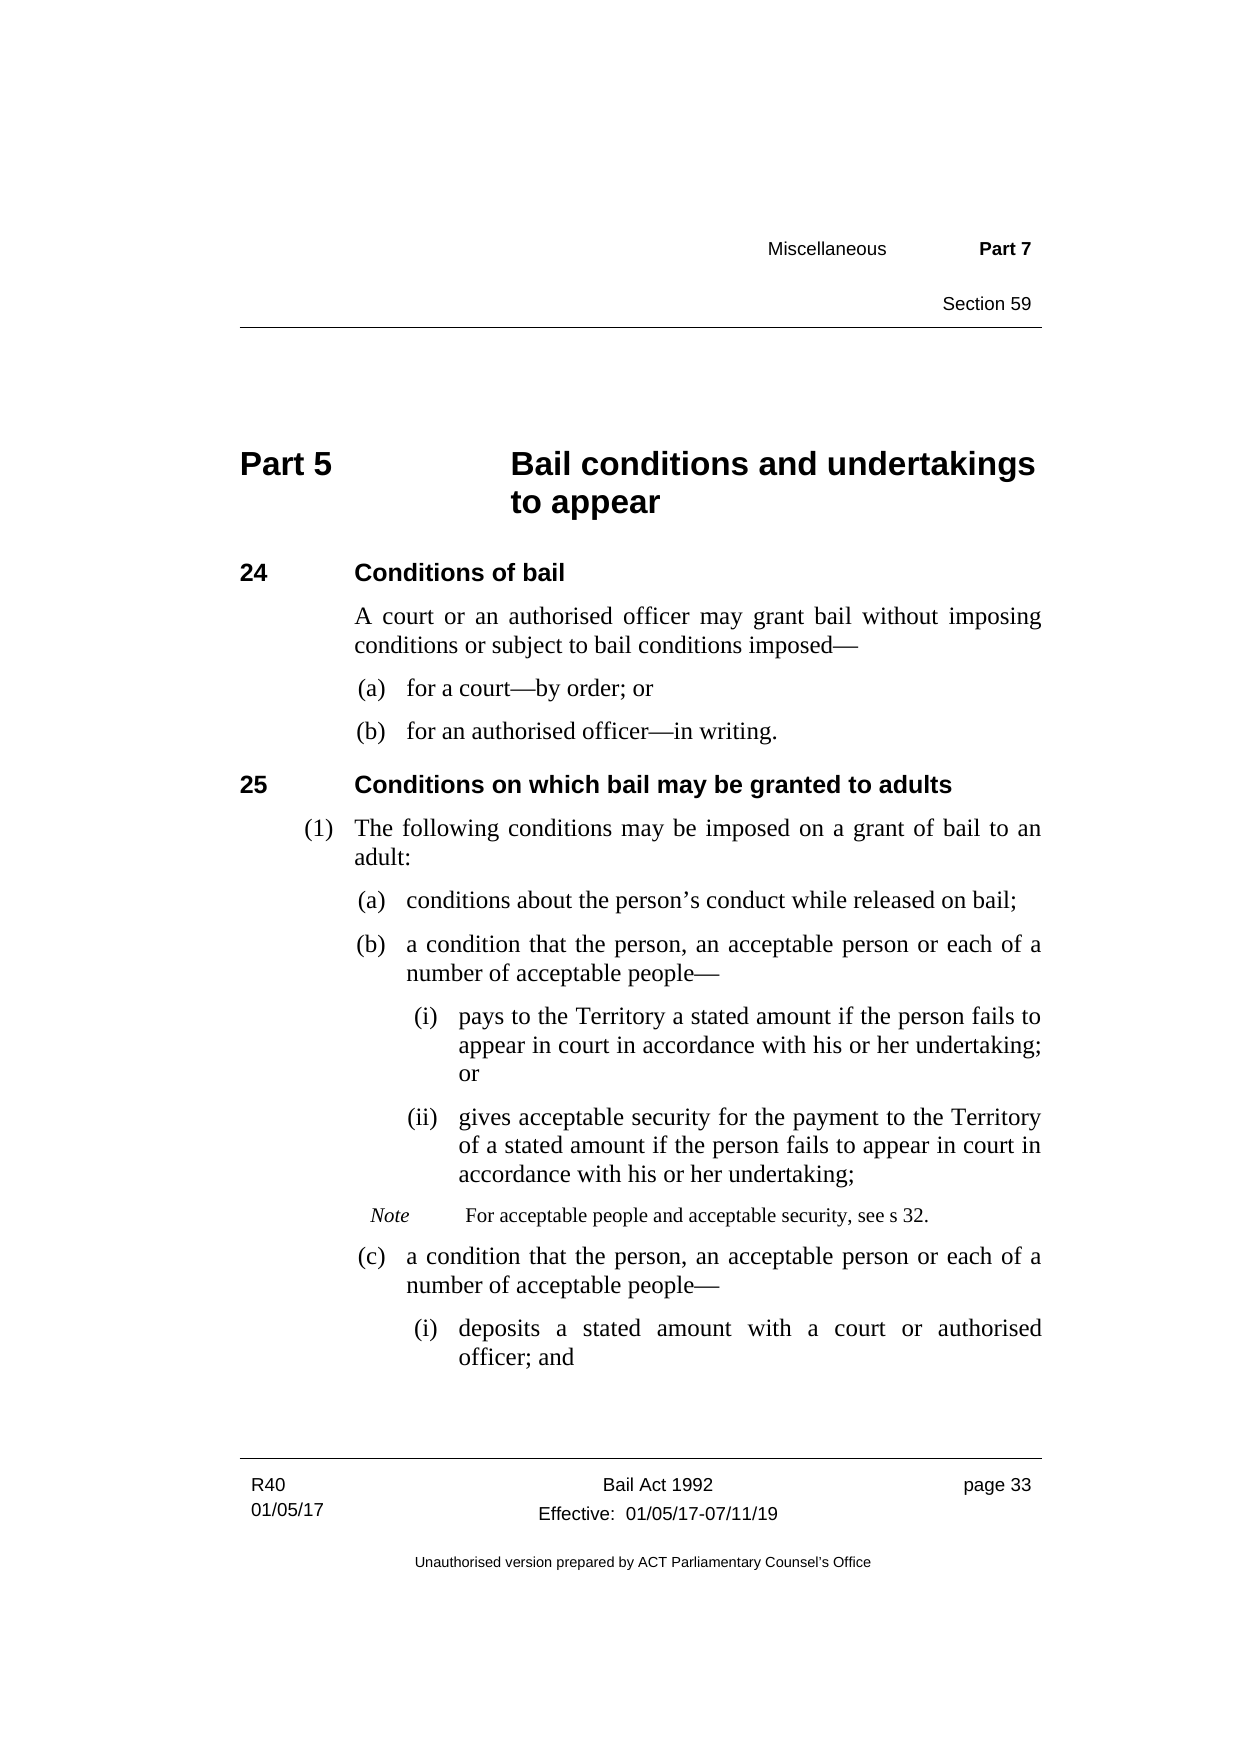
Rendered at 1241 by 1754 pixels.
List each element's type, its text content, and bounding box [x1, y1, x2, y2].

text A court or an authorised officer may grant bail without imposing conditions or subject to bail conditions imposed— [354, 601, 1042, 658]
text 25 Conditions on which bail may be granted to adults [239, 770, 1042, 799]
text (a) for a court—by order; or [239, 673, 1042, 702]
text (b) for an authorised officer—in writing. [239, 716, 1042, 745]
text Note For acceptable people and acceptable security, see s 32. [370, 1203, 1042, 1227]
text (1) The following conditions may be imposed on a grant of bail to an adult: [239, 813, 1042, 871]
text (i) pays to the Territory a stated amount if the person fails to appear in court in accordance with his or her undertaking; or [239, 1001, 1042, 1087]
text (a) conditions about the person’s conduct while released on bail; [239, 886, 1042, 914]
text Part 5 Bail conditions and undertakings to appear [239, 444, 1042, 521]
text (i) deposits a stated amount with a court or authorised officer; and [239, 1313, 1042, 1371]
text (b) a condition that the person, an acceptable person or each of a number of acceptable people— [239, 929, 1042, 986]
text (ii) gives acceptable security for the payment to the Territory of a stated amount if the person fails to appear in court in accordance with his or her undertaking; [239, 1102, 1042, 1188]
text (c) a condition that the person, an acceptable person or each of a number of acceptable people— [239, 1241, 1042, 1299]
text 24 Conditions of bail [239, 558, 1042, 586]
